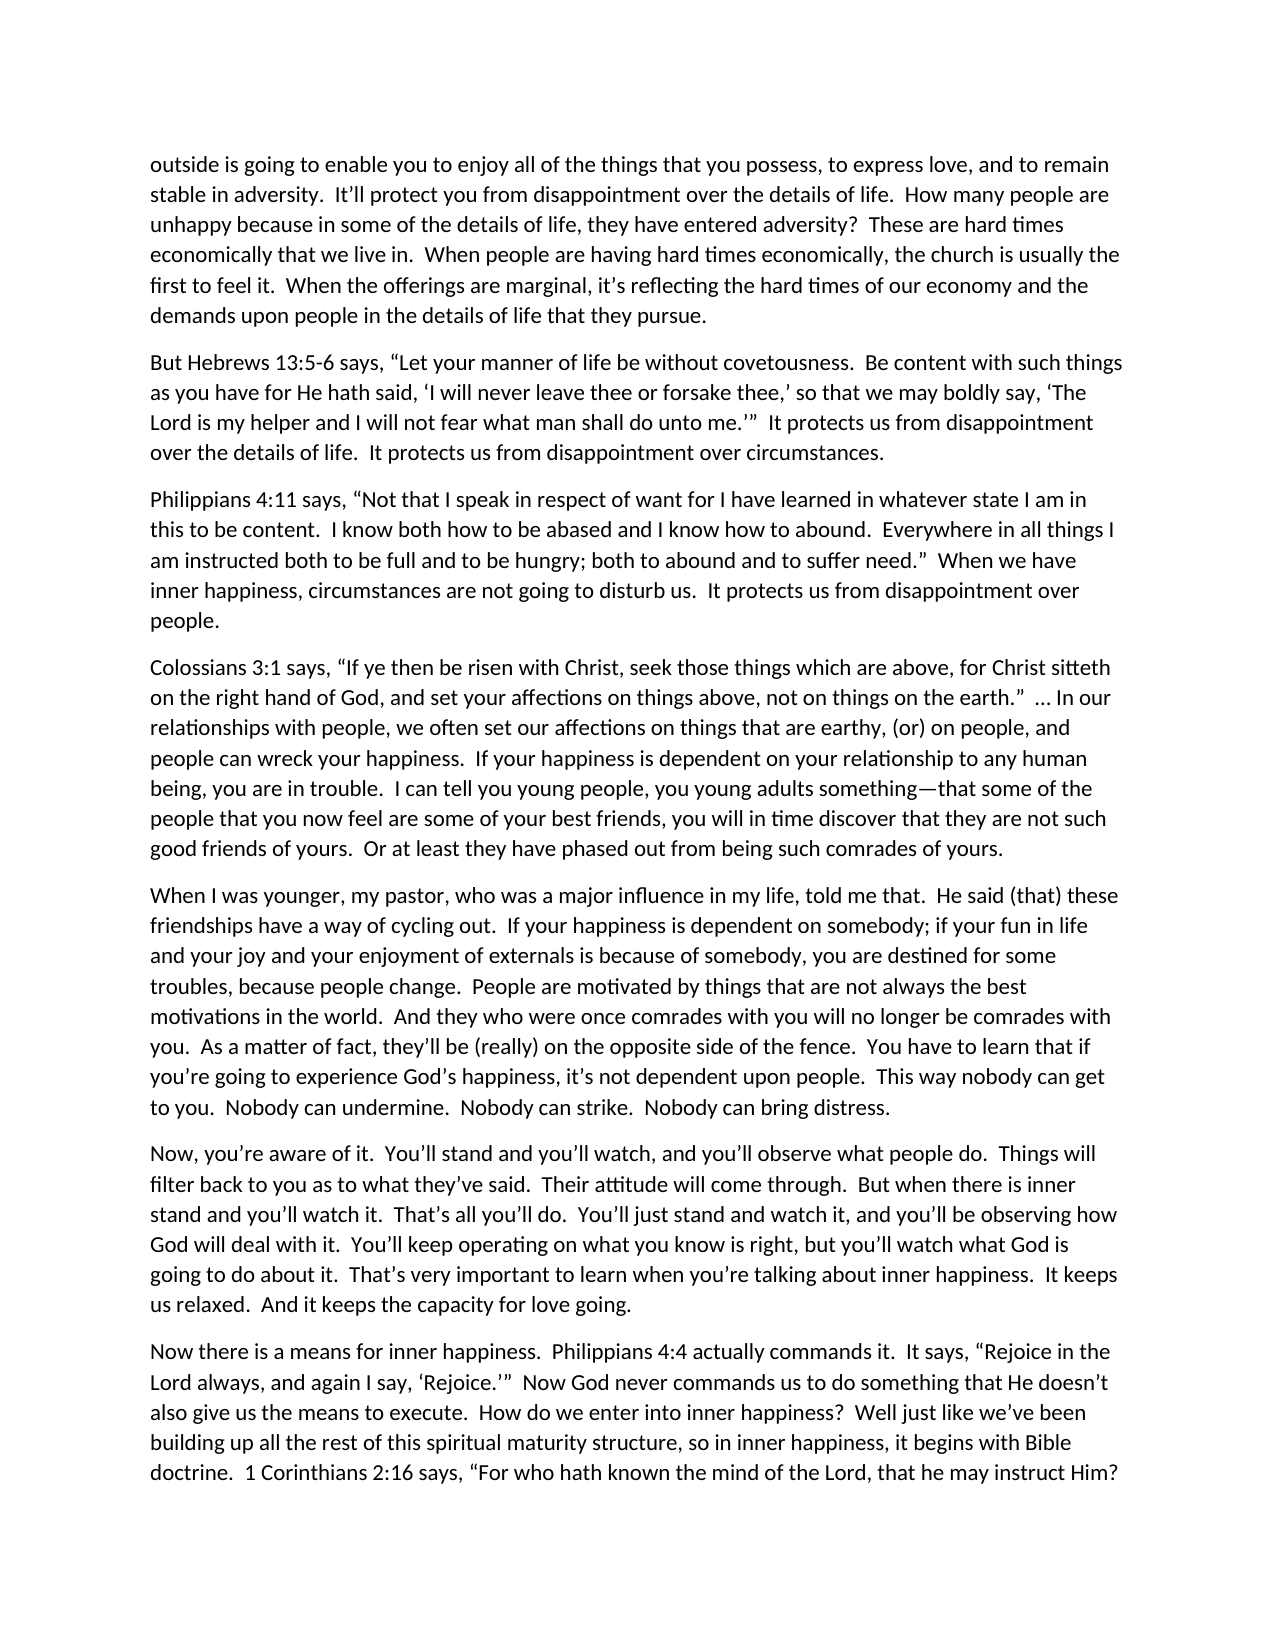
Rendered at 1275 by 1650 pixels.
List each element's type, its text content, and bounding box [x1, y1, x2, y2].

text Philippians 4:11 says, “Not that I speak in respect of want for I have learned in whatever state I am in this to be content. I know both how to be abased and I know how to abound. Everywhere in all things I am instructed both to be full and to be hungry; both to abound and to suffer need.” When we have inner happiness, circumstances are not going to disturb us. It protects us from disappointment over people. [150, 485, 1125, 634]
text Now, you’re aware of it. You’ll stand and you’ll watch, and you’ll observe what people do. Things will filter back to you as to what they’ve said. Their attitude will come through. But when there is inner stand and you’ll watch it. That’s all you’ll do. You’ll just stand and watch it, and you’ll be observing how God will deal with it. You’ll keep operating on what you know is right, but you’ll watch what God is going to do about it. That’s very important to learn when you’re talking about inner happiness. It keeps us relaxed. And it keeps the capacity for love going. [150, 1139, 1125, 1319]
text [150, 150, 1125, 329]
text When I was younger, my pastor, who was a major influence in my life, told me that. He said (that) these friendships have a way of cycling out. If your happiness is dependent on somebody; if your fun in life and your joy and your enjoyment of externals is because of somebody, you are destined for some troubles, because people change. People are motivated by things that are not always the best motivations in the world. And they who were once comrades with you will no longer be comrades with you. As a matter of fact, they’ll be (really) on the opposite side of the fence. You have to learn that if you’re going to experience God’s happiness, it’s not dependent upon people. This way nobody can get to you. Nobody can undermine. Nobody can strike. Nobody can bring distress. [150, 881, 1125, 1121]
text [150, 1337, 1125, 1486]
text Colossians 3:1 says, “If ye then be risen with Christ, seek those things which are above, for Christ sitteth on the right hand of God, and set your affections on things above, not on things on the earth.” … In our relationships with people, we often set our affections on things that are earthy, (or) on people, and people can wreck your happiness. If your happiness is dependent on your relationship to any human being, you are in trouble. I can tell you young people, you young adults something—that some of the people that you now feel are some of your best friends, you will in time discover that they are not such good friends of yours. Or at least they have phased out from being such comrades of yours. [150, 653, 1125, 862]
text But Hebrews 13:5-6 says, “Let your manner of life be without covetousness. Be content with such things as you have for He hath said, ‘I will never leave thee or forsake thee,’ so that we may boldly say, ‘The Lord is my helper and I will not fear what man shall do unto me.’” It protects us from disappointment over the details of life. It protects us from disappointment over circumstances. [150, 348, 1125, 467]
